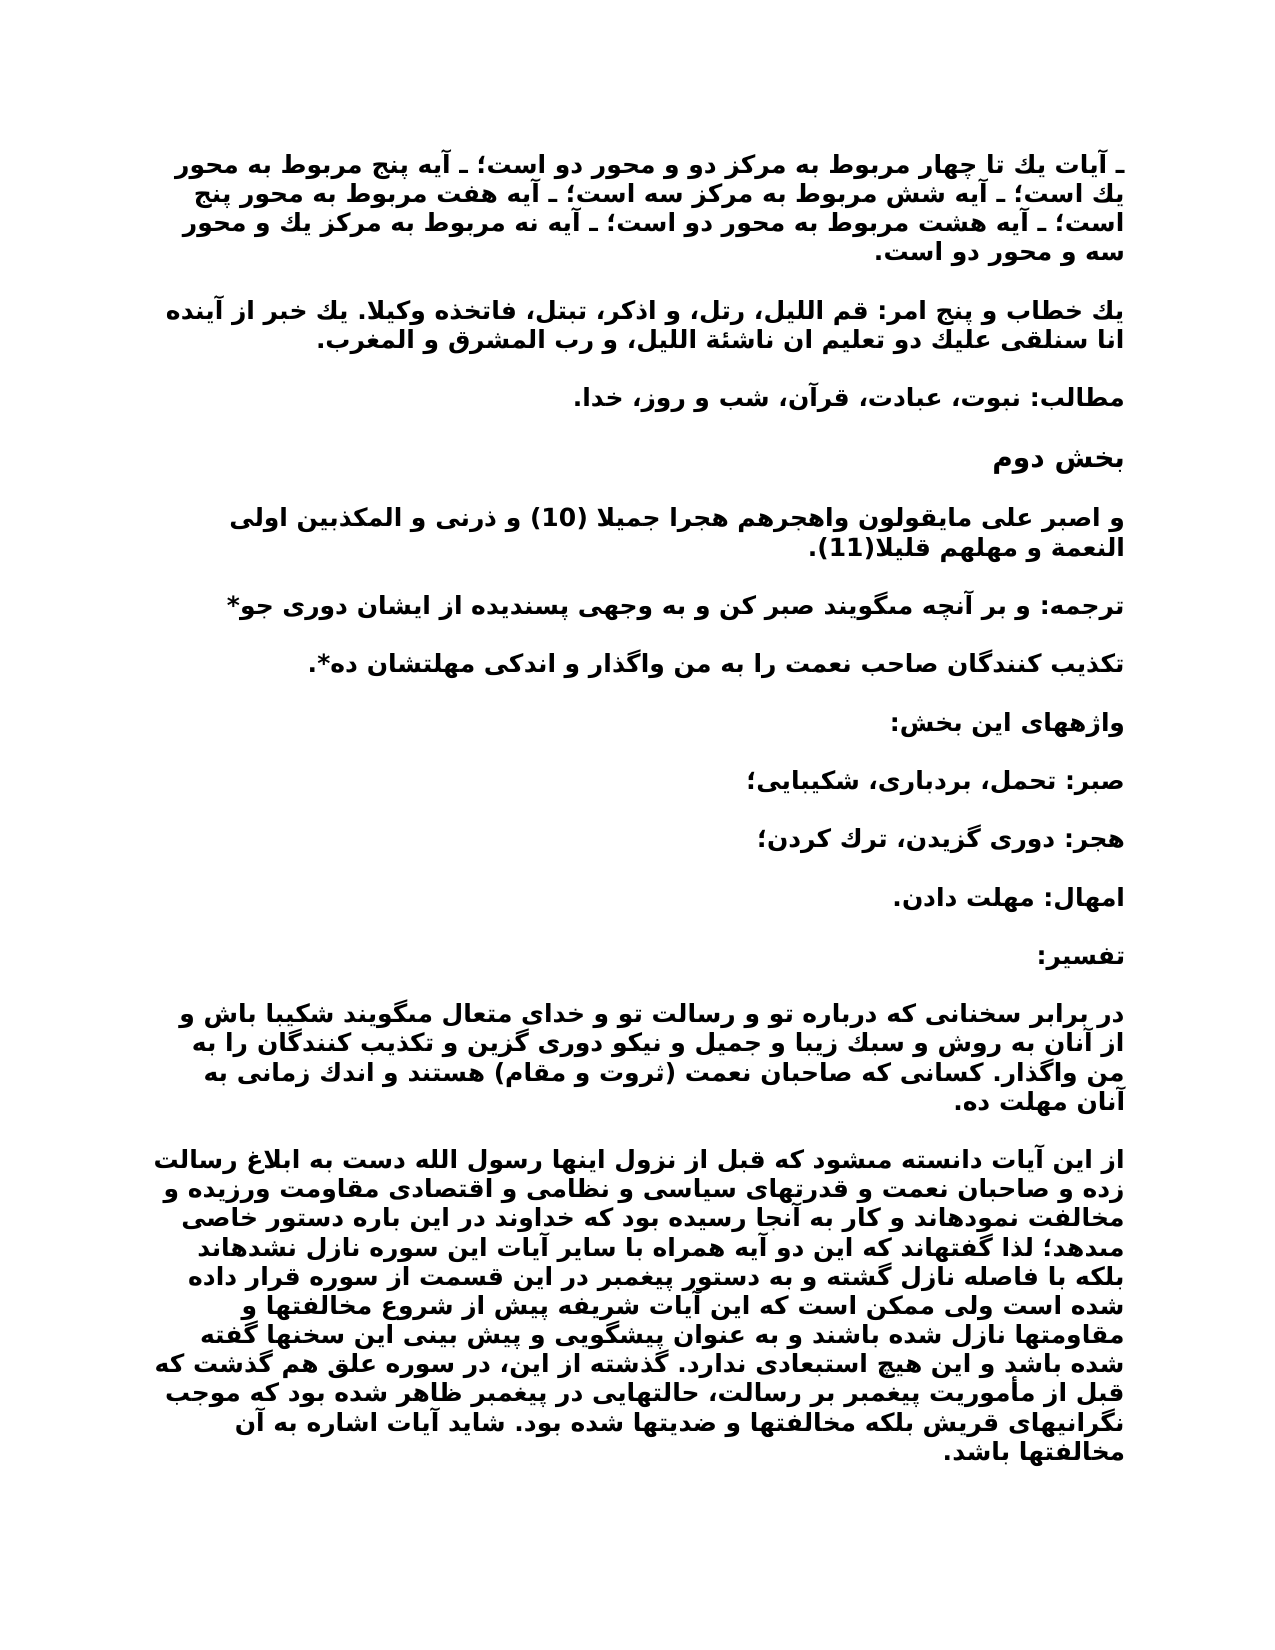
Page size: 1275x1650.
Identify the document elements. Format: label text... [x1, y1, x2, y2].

text امهال: مهلت دادن. [150, 883, 1125, 912]
text تكذيب كنندگان صاحب نعمت را به من واگذار و اندكى مهلتشان ده*. [150, 649, 1125, 678]
text تفسير: [150, 941, 1125, 970]
text بخش دوم [150, 442, 1125, 474]
text هجر: دورى گزيدن، ترك كردن؛ [150, 824, 1125, 853]
text واژه‏هاى اين بخش: [150, 708, 1125, 737]
text صبر: تحمل، بردبارى، شكيبايى؛ [150, 766, 1125, 795]
text ـ آيات يك تا چهار مربوط به مركز دو و محور دو است؛ ـ آيه پنج مربوط به محور يك است؛ ـ آيه شش مربوط به مركز سه است؛ ـ آيه هفت مربوط به محور پنج است؛ ـ آيه هشت مربوط به محور دو است؛ ـ آيه نه مربوط به مركز يك و محور سه و محور دو است. [150, 150, 1125, 267]
text يك خطاب و پنج امر: قم الليل، رتل، و اذكر، تبتل، فاتخذه وكيلا. يك خبر از آينده انا سنلقى عليك دو تعليم ان ناشئة الليل، و رب المشرق و المغرب. [150, 296, 1125, 354]
text ترجمه: و بر آنچه مى‏گويند صبر كن و به وجهى پسنديده از ايشان دورى جو* [150, 591, 1125, 620]
text و اصبر على مايقولون واهجرهم هجرا جميلا (10) و ذرنى و المكذبين اولى النعمة و مهلهم قليلا(11). [150, 503, 1125, 562]
text در برابر سخنانى كه درباره تو و رسالت تو و خداى متعال مى‏گويند شكيبا باش و از آنان به روش و سبك زيبا و جميل و نيكو دورى گزين و تكذيب كنندگان را به من واگذار. كسانى كه صاحبان نعمت (ثروت و مقام) هستند و اندك زمانى به آنان مهلت ده. [150, 999, 1125, 1116]
text از اين آيات دانسته مى‏شود كه قبل از نزول اينها رسول الله دست به ابلاغ رسالت زده و صاحبان نعمت و قدرت‏هاى سياسى و نظامى و اقتصادى مقاومت ورزيده و مخالفت نموده‏اند و كار به آنجا رسيده بود كه خداوند در اين باره دستور خاصى مى‏دهد؛ لذا گفته‏اند كه اين دو آيه همراه با ساير آيات اين سوره نازل نشده‏اند بلكه با فاصله نازل گشته و به دستور پيغمبر در اين قسمت از سوره قرار داده شده است ولى ممكن است كه اين آيات شريفه پيش از شروع مخالفتها و مقاومتها نازل شده باشند و به عنوان پيشگويى و پيش بينى اين سخنها گفته شده باشد و اين هيچ استبعادى ندارد. گذشته از اين، در سوره علق هم گذشت كه قبل از مأموريت پيغمبر بر رسالت، حالتهايى در پيغمبر ظاهر شده بود كه موجب نگرانيهاى قريش بلكه مخالفتها و ضديتها شده بود. شايد آيات اشاره به آن مخالفتها باشد. [150, 1145, 1125, 1466]
text مطالب: نبوت، عبادت، قرآن، شب و روز، خدا. [150, 383, 1125, 412]
